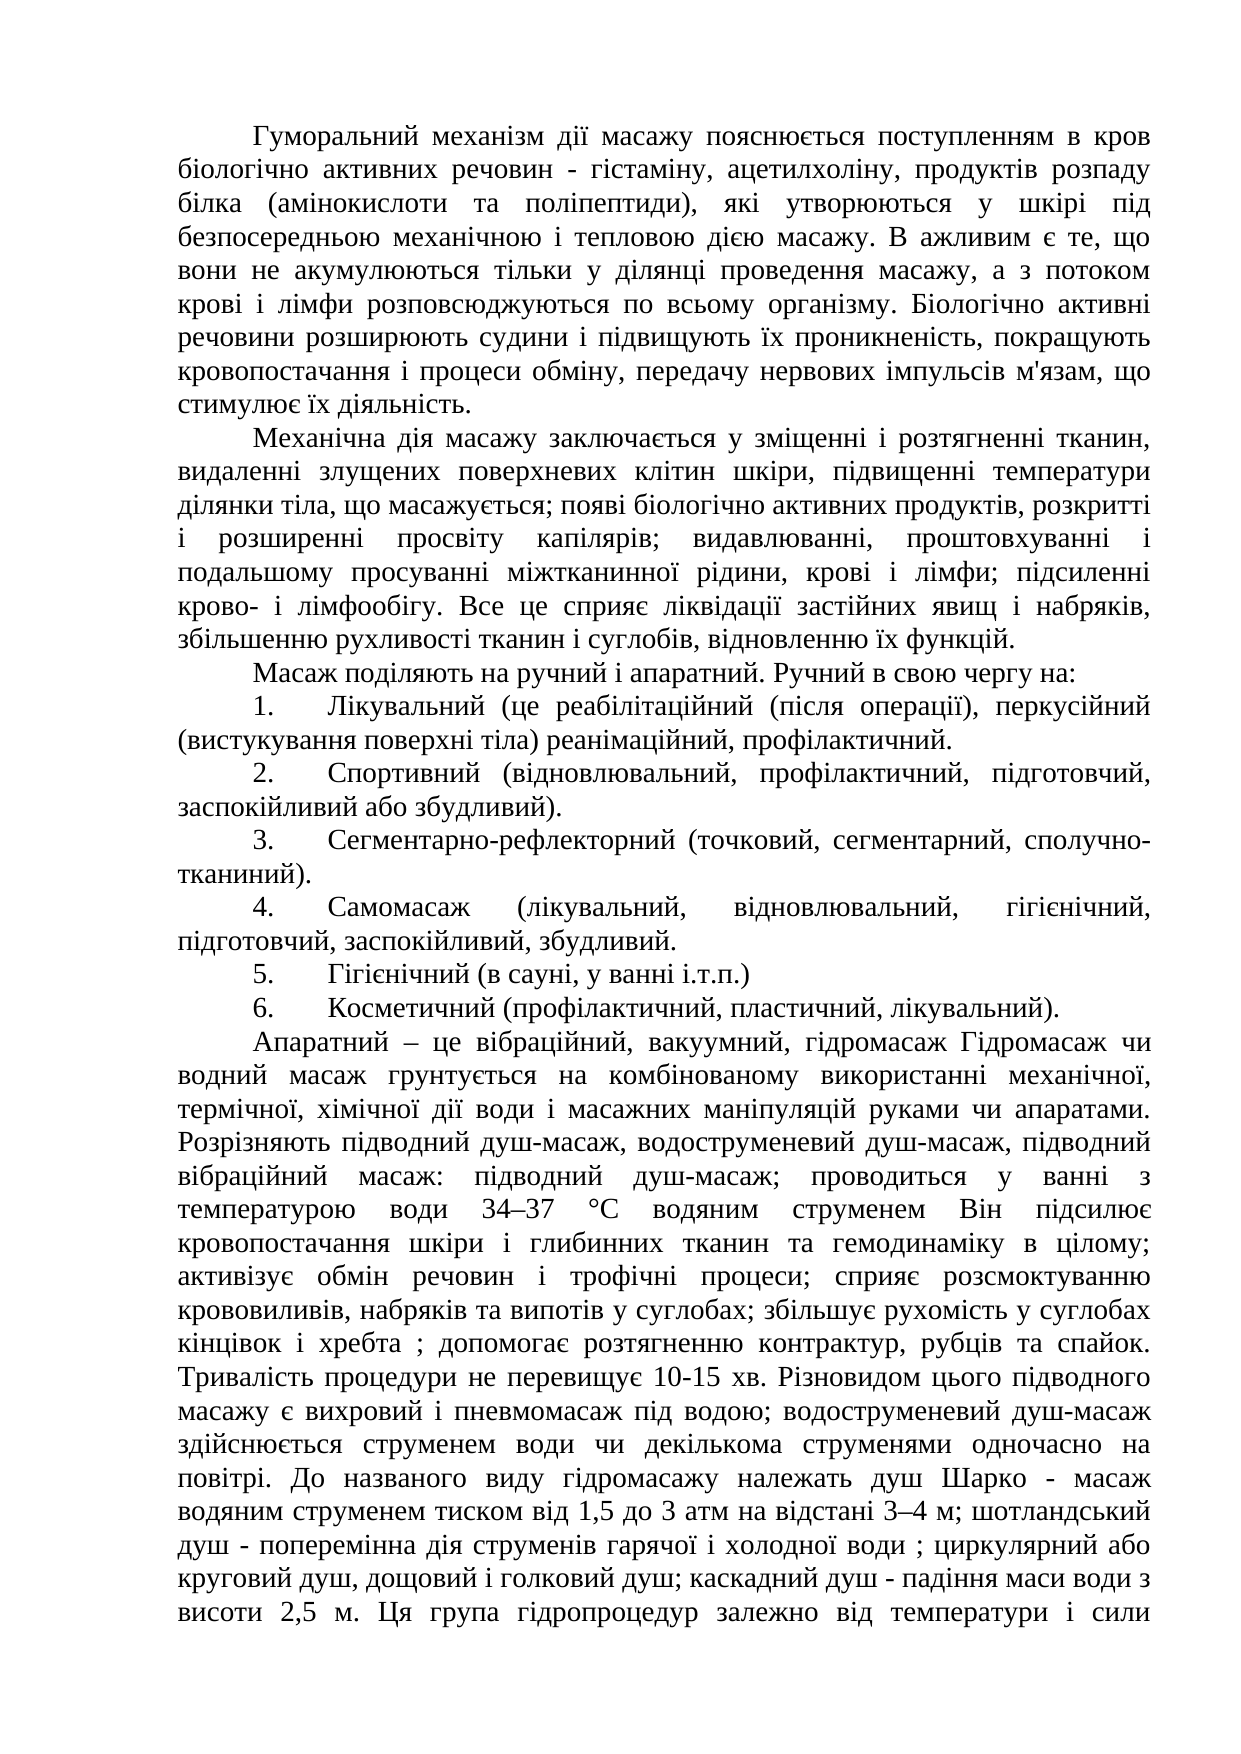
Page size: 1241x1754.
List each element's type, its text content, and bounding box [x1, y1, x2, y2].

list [177, 1024, 1152, 1627]
list Гуморальний механізм дії масажу пояснюється поступленням в кров біологічно активних речовин - гістаміну, ацетилхоліну, продуктів розпаду білка (амінокислоти та поліпептиди), які утворюються у шкірі під безпосередньою механічною і тепловою дією масажу. В ажливим є те, що вони не акумулюються тільки у ділянці проведення масажу, а з потоком крові і лімфи розповсюджуються по всьому організму. Біологічно активні речовини розширюють судини і підвищують їх проникненість, покращують кровопостачання і процеси обміну, передачу нервових імпульсів м'язам, що стимулює їх діяльність. [177, 118, 1152, 420]
list Самомасаж (лікувальний, відновлювальний, гігієнічний, підготовчий, заспокійливий, збудливий. [177, 889, 1152, 957]
list Лікувальний (це реабілітаційний (після операції), перкусійний (вистукування поверхні тіла) реанімаційний, профілактичний. [177, 688, 1152, 755]
list Гігієнічний (в сауні, у ванні і.т.п.) [177, 957, 1152, 990]
list Сегментарно-рефлекторний (точковий, сегментарний, сполучно-тканиний). [177, 822, 1152, 889]
list Механічна дія масажу заключається у зміщенні і розтягненні тканин, видаленні злущених поверхневих клітин шкіри, підвищенні температури ділянки тіла, що масажується; появі біологічно активних продуктів, розкритті і розширенні просвіту капілярів; видавлюванні, проштовхуванні і подальшому просуванні міжтканинної рідини, крові і лімфи; підсиленні крово- і лімфообігу. Все це сприяє ліквідації застійних явищ і набряків, збільшенню рухливості тканин і суглобів, відновленню їх функцій. [177, 420, 1152, 655]
list Масаж поділяють на ручний і апаратний. Ручний в свою чергу на: [177, 655, 1152, 688]
list Спортивний (відновлювальний, профілактичний, підготовчий, заспокійливий або збудливий). [177, 755, 1152, 822]
list Косметичний (профілактичний, пластичний, лікувальний). [177, 990, 1152, 1024]
